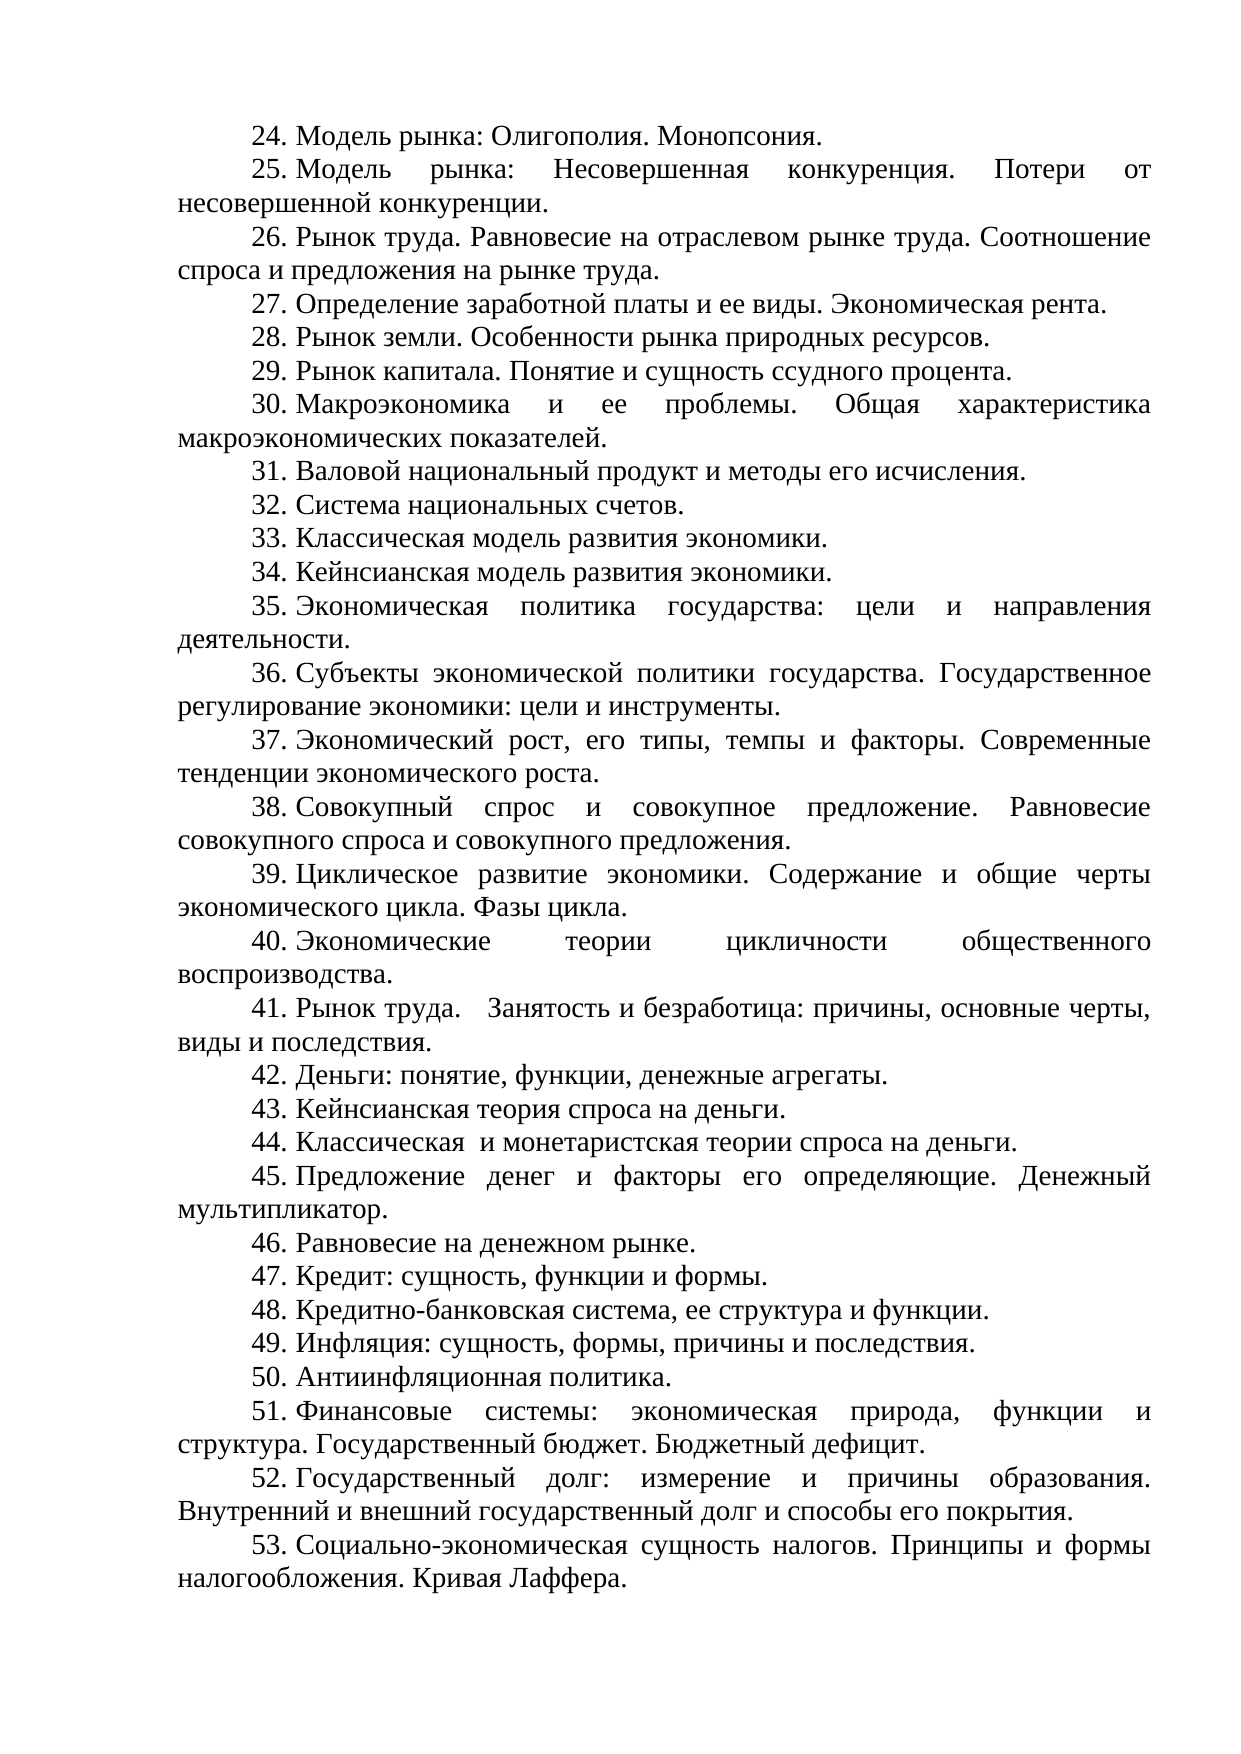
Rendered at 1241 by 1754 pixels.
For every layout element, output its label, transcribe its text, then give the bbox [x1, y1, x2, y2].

list Определение заработной платы и ее виды. Экономическая рента. [177, 286, 1152, 319]
list Система национальных счетов. [177, 487, 1152, 521]
list Рынок труда. Занятость и безработица: причины, основные черты, виды и последствия. [177, 990, 1152, 1057]
list Классическая и монетаристская теории спроса на деньги. [177, 1124, 1152, 1158]
list Деньги: понятие, функции, денежные агрегаты. [177, 1057, 1152, 1091]
list Субъекты экономической политики государства. Государственное регулирование экономики: цели и инструменты. [177, 655, 1152, 722]
list Рынок капитала. Понятие и сущность ссудного процента. [177, 353, 1152, 386]
list Финансовые системы: экономическая природа, функции и структура. Государственный бюджет. Бюджетный дефицит. [177, 1393, 1152, 1460]
list Экономические теории цикличности общественного воспроизводства. [177, 923, 1152, 990]
list Циклическое развитие экономики. Содержание и общие черты экономического цикла. Фазы цикла. [177, 856, 1152, 923]
list Экономическая политика государства: цели и направления деятельности. [177, 588, 1152, 655]
list Валовой национальный продукт и методы его исчисления. [177, 453, 1152, 487]
list Модель рынка: Олигополия. Монопсония. [177, 118, 1152, 152]
list Макроэкономика и ее проблемы. Общая характеристика макроэкономических показателей. [177, 386, 1152, 453]
list Рынок земли. Особенности рынка природных ресурсов. [177, 319, 1152, 353]
list Совокупный спрос и совокупное предложение. Равновесие совокупного спроса и совокупного предложения. [177, 789, 1152, 856]
list Государственный долг: измерение и причины образования. Внутренний и внешний государственный долг и способы его покрытия. [177, 1460, 1152, 1527]
list Кредит: сущность, функции и формы. [177, 1258, 1152, 1292]
list Рынок труда. Равновесие на отраслевом рынке труда. Соотношение спроса и предложения на рынке труда. [177, 219, 1152, 286]
list Классическая модель развития экономики. [177, 521, 1152, 554]
list Кейнсианская модель развития экономики. [177, 554, 1152, 588]
list Социально-экономическая сущность налогов. Принципы и формы налогообложения. Кривая Лаффера. [177, 1527, 1152, 1594]
list Кейнсианская теория спроса на деньги. [177, 1091, 1152, 1124]
list Инфляция: сущность, формы, причины и последствия. [177, 1326, 1152, 1359]
list Кредитно-банковская система, ее структура и функции. [177, 1292, 1152, 1326]
list Модель рынка: Несовершенная конкуренция. Потери от несовершенной конкуренции. [177, 152, 1152, 219]
list Предложение денег и факторы его определяющие. Денежный мультипликатор. [177, 1158, 1152, 1225]
list Антиинфляционная политика. [177, 1359, 1152, 1393]
list Равновесие на денежном рынке. [177, 1225, 1152, 1258]
list Экономический рост, его типы, темпы и факторы. Современные тенденции экономического роста. [177, 722, 1152, 789]
